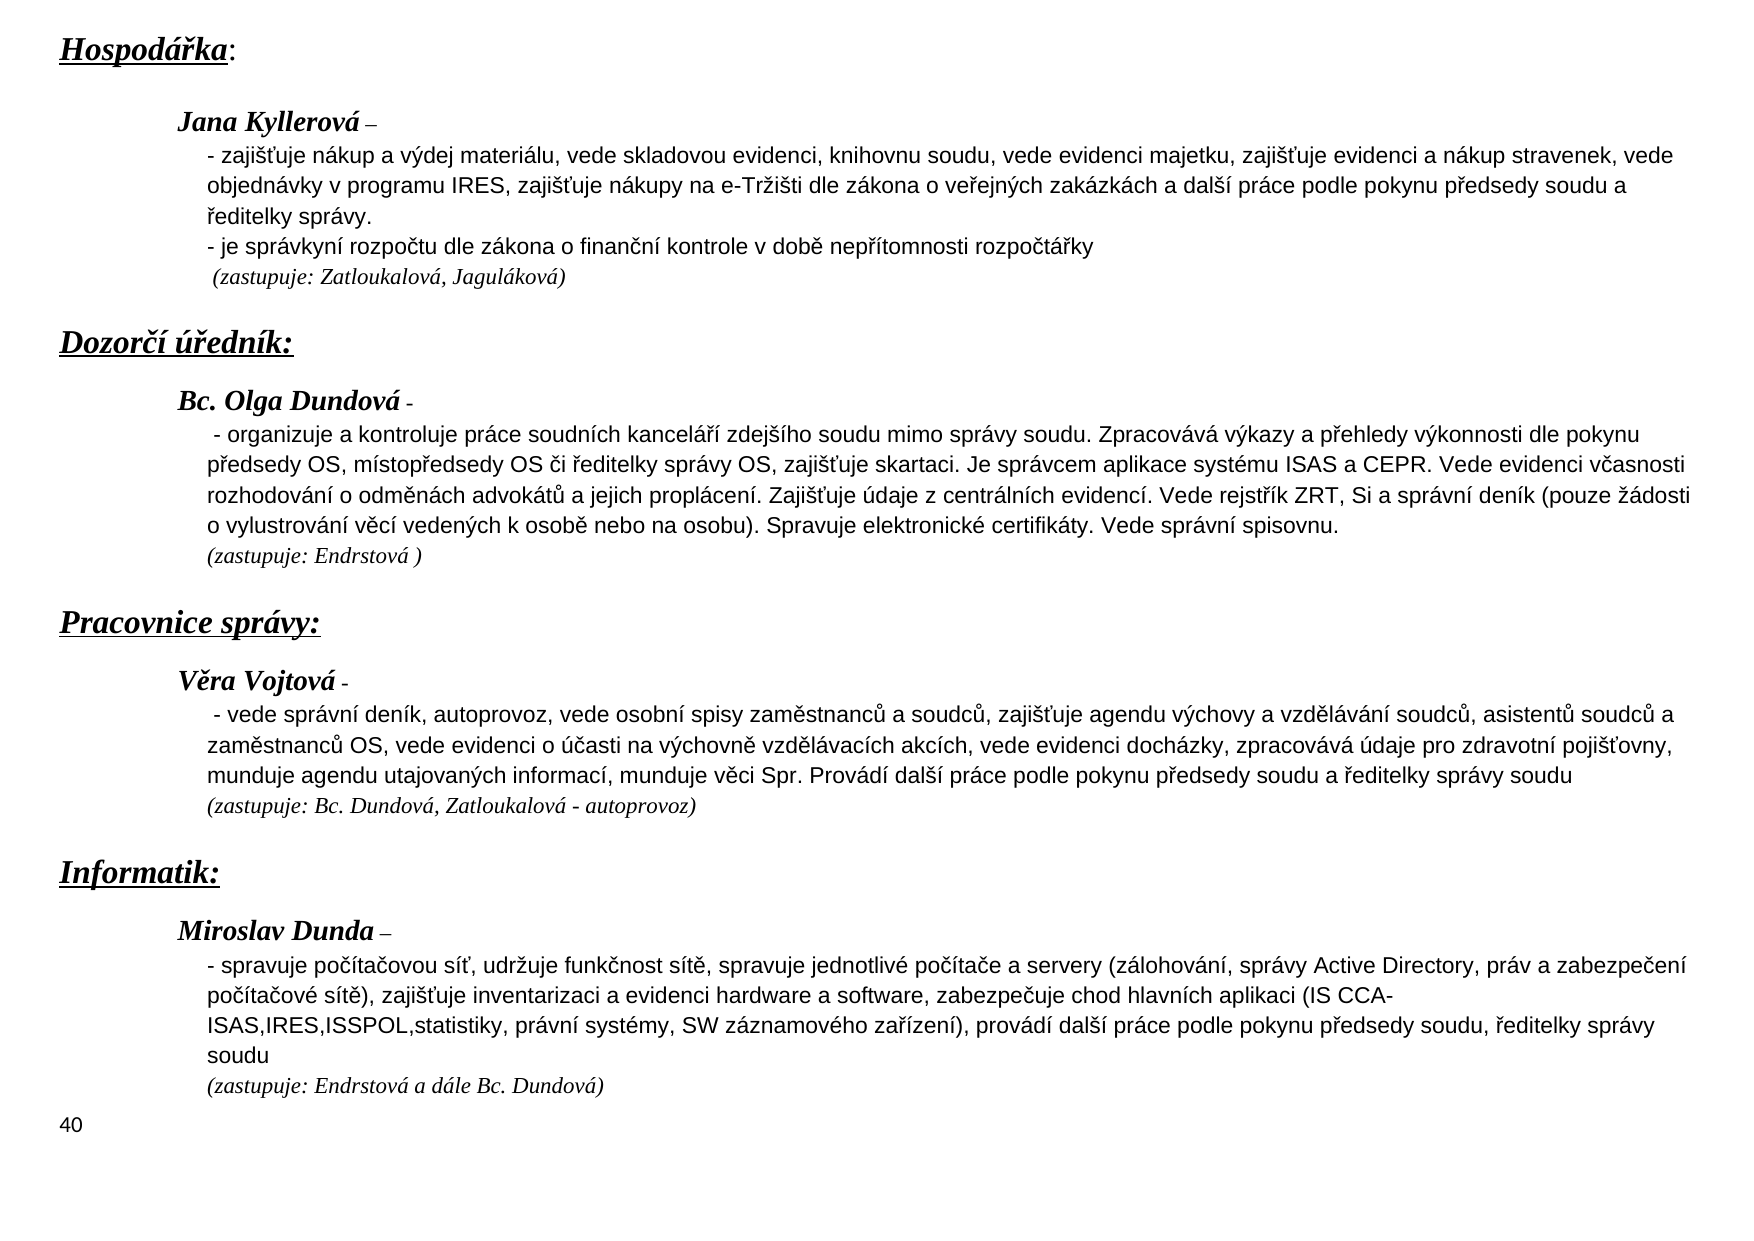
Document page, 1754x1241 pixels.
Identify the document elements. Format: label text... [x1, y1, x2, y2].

text (zastupuje: Zatloukalová, Jaguláková) [207, 263, 1695, 289]
text - zajišťuje nákup a výdej materiálu, vede skladovou evidenci, knihovnu soudu, vede evidenci majetku, zajišťuje evidenci a nákup stravenek, vede objednávky v programu IRES, zajišťuje nákupy na e-Tržišti dle zákona o veřejných zakázkách a další práce podle pokynu předsedy soudu a ředitelky správy. [207, 142, 1695, 229]
text Dozorčí úředník: [59, 322, 1695, 360]
text Bc. Olga Dundová - [59, 383, 1695, 416]
text - vede správní deník, autoprovoz, vede osobní spisy zaměstnanců a soudců, zajišťuje agendu výchovy a vzdělávání soudců, asistentů soudců a zaměstnanců OS, vede evidenci o účasti na výchovně vzdělávacích akcích, vede evidenci docházky, zpracovává údaje pro zdravotní pojišťovny, munduje agendu utajovaných informací, munduje věci Spr. Provádí další práce podle pokynu předsedy soudu a ředitelky správy soudu [207, 701, 1695, 788]
text Informatik: [59, 852, 1695, 891]
text - organizuje a kontroluje práce soudních kanceláří zdejšího soudu mimo správy soudu. Zpracovává výkazy a přehledy výkonnosti dle pokynu předsedy OS, místopředsedy OS či ředitelky správy OS, zajišťuje skartaci. Je správcem aplikace systému ISAS a CEPR. Vede evidenci včasnosti rozhodování o odměnách advokátů a jejich proplácení. Zajišťuje údaje z centrálních evidencí. Vede rejstřík ZRT, Si a správní deník (pouze žádosti o vylustrování věcí vedených k osobě nebo na osobu). Spravuje elektronické certifikáty. Vede správní spisovnu. [207, 421, 1695, 538]
text (zastupuje: Endrstová a dále Bc. Dundová) [207, 1072, 1695, 1099]
text (zastupuje: Endrstová ) [207, 542, 1695, 568]
text Miroslav Dunda – [59, 913, 1695, 947]
text (zastupuje: Bc. Dundová, Zatloukalová - autoprovoz) [207, 792, 1695, 818]
text Hospodářka: [59, 29, 1695, 68]
text - spravuje počítačovou síť, udržuje funkčnost sítě, spravuje jednotlivé počítače a servery (zálohování, správy Active Directory, práv a zabezpečení počítačové sítě), zajišťuje inventarizaci a evidenci hardware a software, zabezpečuje chod hlavních aplikaci (IS CCA-ISAS,IRES,ISSPOL,statistiky, právní systémy, SW záznamového zařízení), provádí další práce podle pokynu předsedy soudu, ředitelky správy soudu [207, 952, 1695, 1068]
text Věra Vojtová - [59, 663, 1695, 696]
text - je správkyní rozpočtu dle zákona o finanční kontrole v době nepřítomnosti rozpočtářky [207, 233, 1695, 259]
text Pracovnice správy: [59, 602, 1695, 641]
text Jana Kyllerová – [177, 104, 1695, 137]
